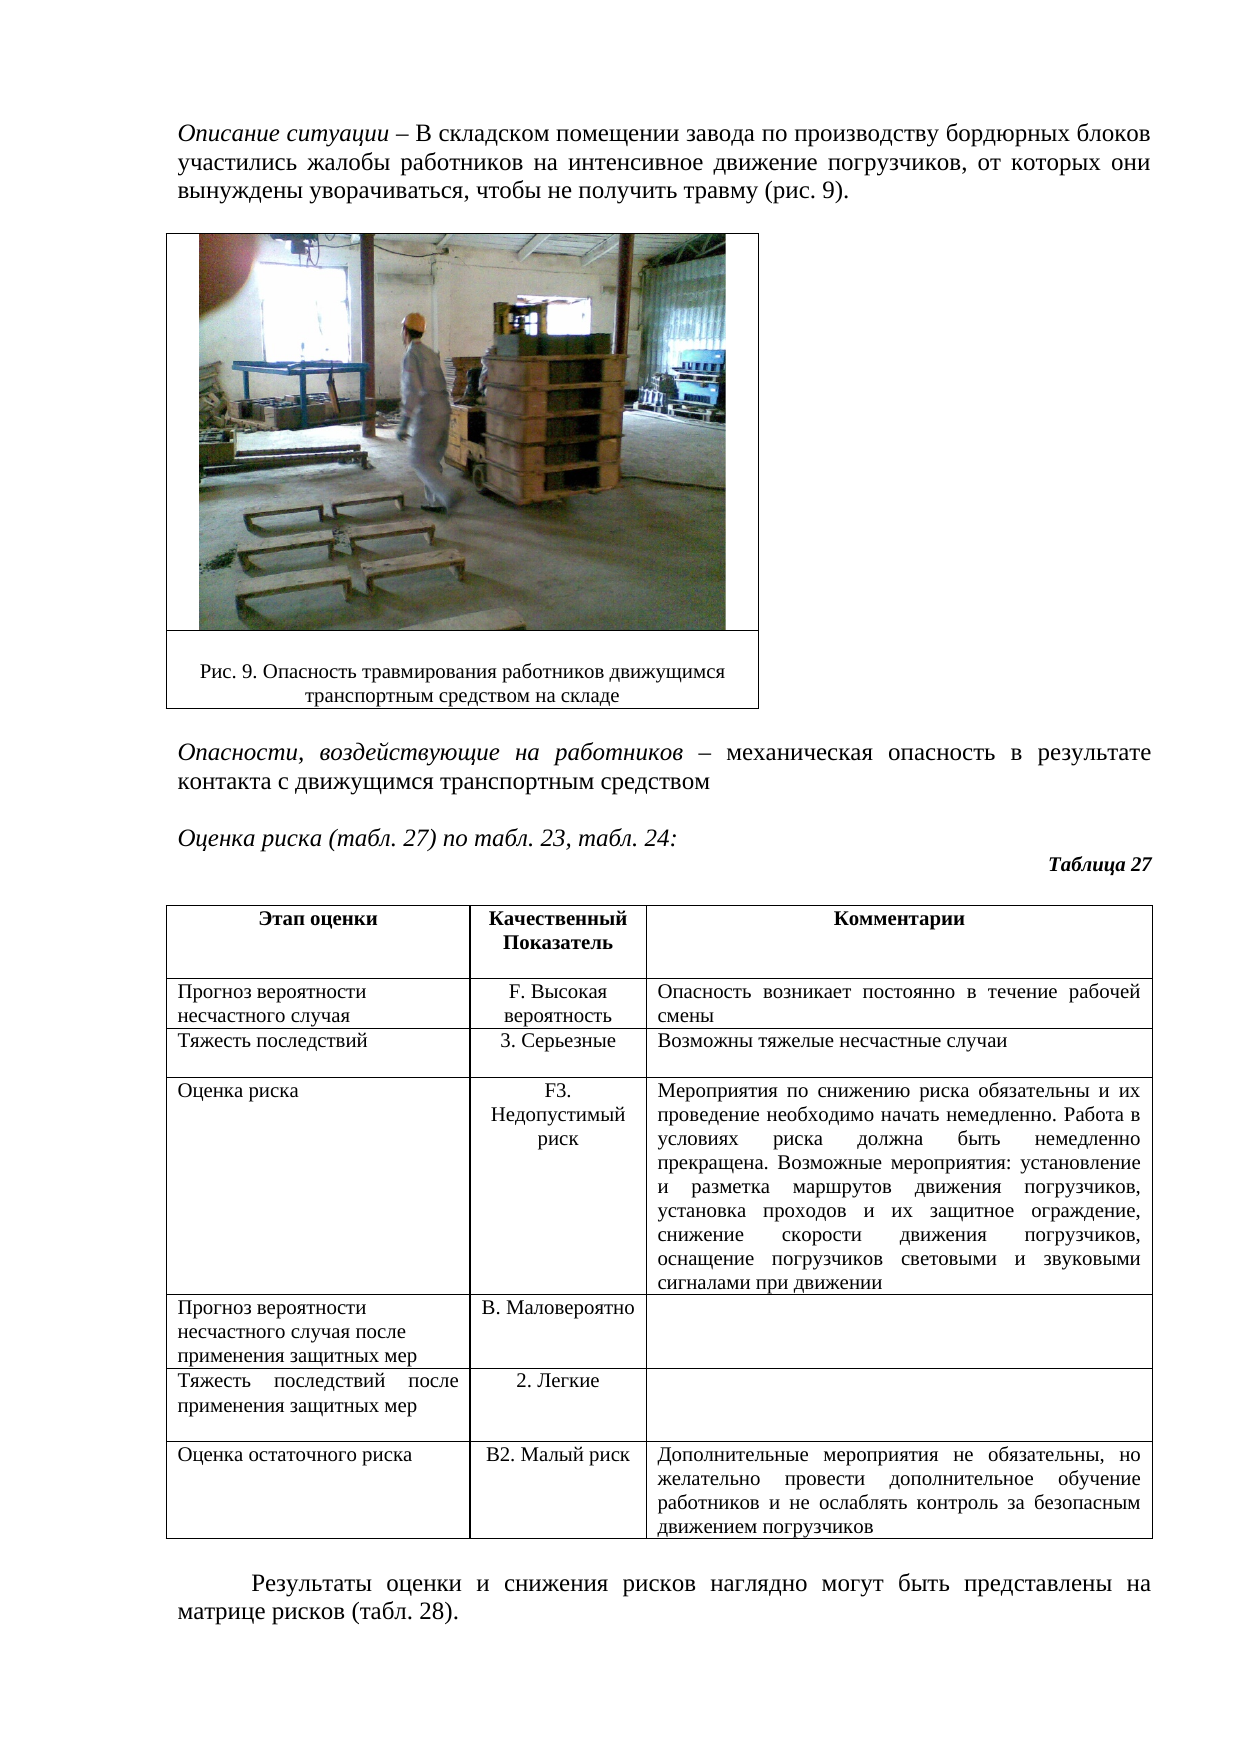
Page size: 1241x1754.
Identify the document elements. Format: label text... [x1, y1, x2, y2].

table_header Качественный Показатель [471, 906, 646, 978]
table_header [726, 234, 758, 629]
table_cell Прогноз вероятности несчастного случая [167, 979, 469, 1027]
table_cell 3. Серьезные [471, 1029, 646, 1077]
table_cell F. Высокая вероятность [471, 979, 646, 1027]
table_cell Рис. 9. Опасность травмирования работников движущимся транспортным средством на складе [167, 631, 758, 707]
text Таблица 27 [177, 852, 1152, 876]
table_cell B. Маловероятно [471, 1295, 646, 1367]
text Опасности, воздействующие на работников – механическая опасность в результате контакта с движущимся транспортным средством [177, 737, 1152, 795]
text Описание ситуации – В складском помещении завода по производству бордюрных блоков участились жалобы работников на интенсивное движение погрузчиков, от которых они вынуждены уворачиваться, чтобы не получить травму (рис. 9). [177, 118, 1152, 204]
table_header [167, 234, 199, 629]
text Оценка риска (табл. 27) по табл. 23, табл. 24: [177, 823, 1152, 852]
table_cell Дополнительные мероприятия не обязательны, но желательно провести дополнительное обучение работников и не ослаблять контроль за безопасным движением погрузчиков [647, 1442, 1152, 1538]
table_header Этап оценки [167, 906, 469, 978]
table_cell F3. Недопустимый риск [471, 1078, 646, 1294]
table_header Комментарии [647, 906, 1152, 978]
table_cell В2. Малый риск [471, 1442, 646, 1538]
picture [199, 234, 726, 630]
table_cell Возможны тяжелые несчастные случаи [647, 1029, 1152, 1077]
table_cell Тяжесть последствий [167, 1029, 469, 1077]
table_cell Тяжесть последствий после применения защитных мер [167, 1369, 469, 1441]
table_cell Оценка риска [167, 1078, 469, 1294]
table_cell Опасность возникает постоянно в течение рабочей смены [647, 979, 1152, 1027]
text Результаты оценки и снижения рисков наглядно могут быть представлены на матрице рисков (табл. 28). [177, 1568, 1152, 1625]
table_cell Оценка остаточного риска [167, 1442, 469, 1538]
table_cell [647, 1295, 1152, 1367]
table_cell 2. Легкие [471, 1369, 646, 1441]
table_cell [647, 1369, 1152, 1441]
table_cell Прогноз вероятности несчастного случая после применения защитных мер [167, 1295, 469, 1367]
table_cell Мероприятия по снижению риска обязательны и их проведение необходимо начать немедленно. Работа в условиях риска должна быть немедленно прекращена. Возможные мероприятия: установление и разметка маршрутов движения погрузчиков, установка проходов и их защитное ограждение, снижение скорости движения погрузчиков, оснащение погрузчиков световыми и звуковыми сигналами при движении [647, 1078, 1152, 1294]
